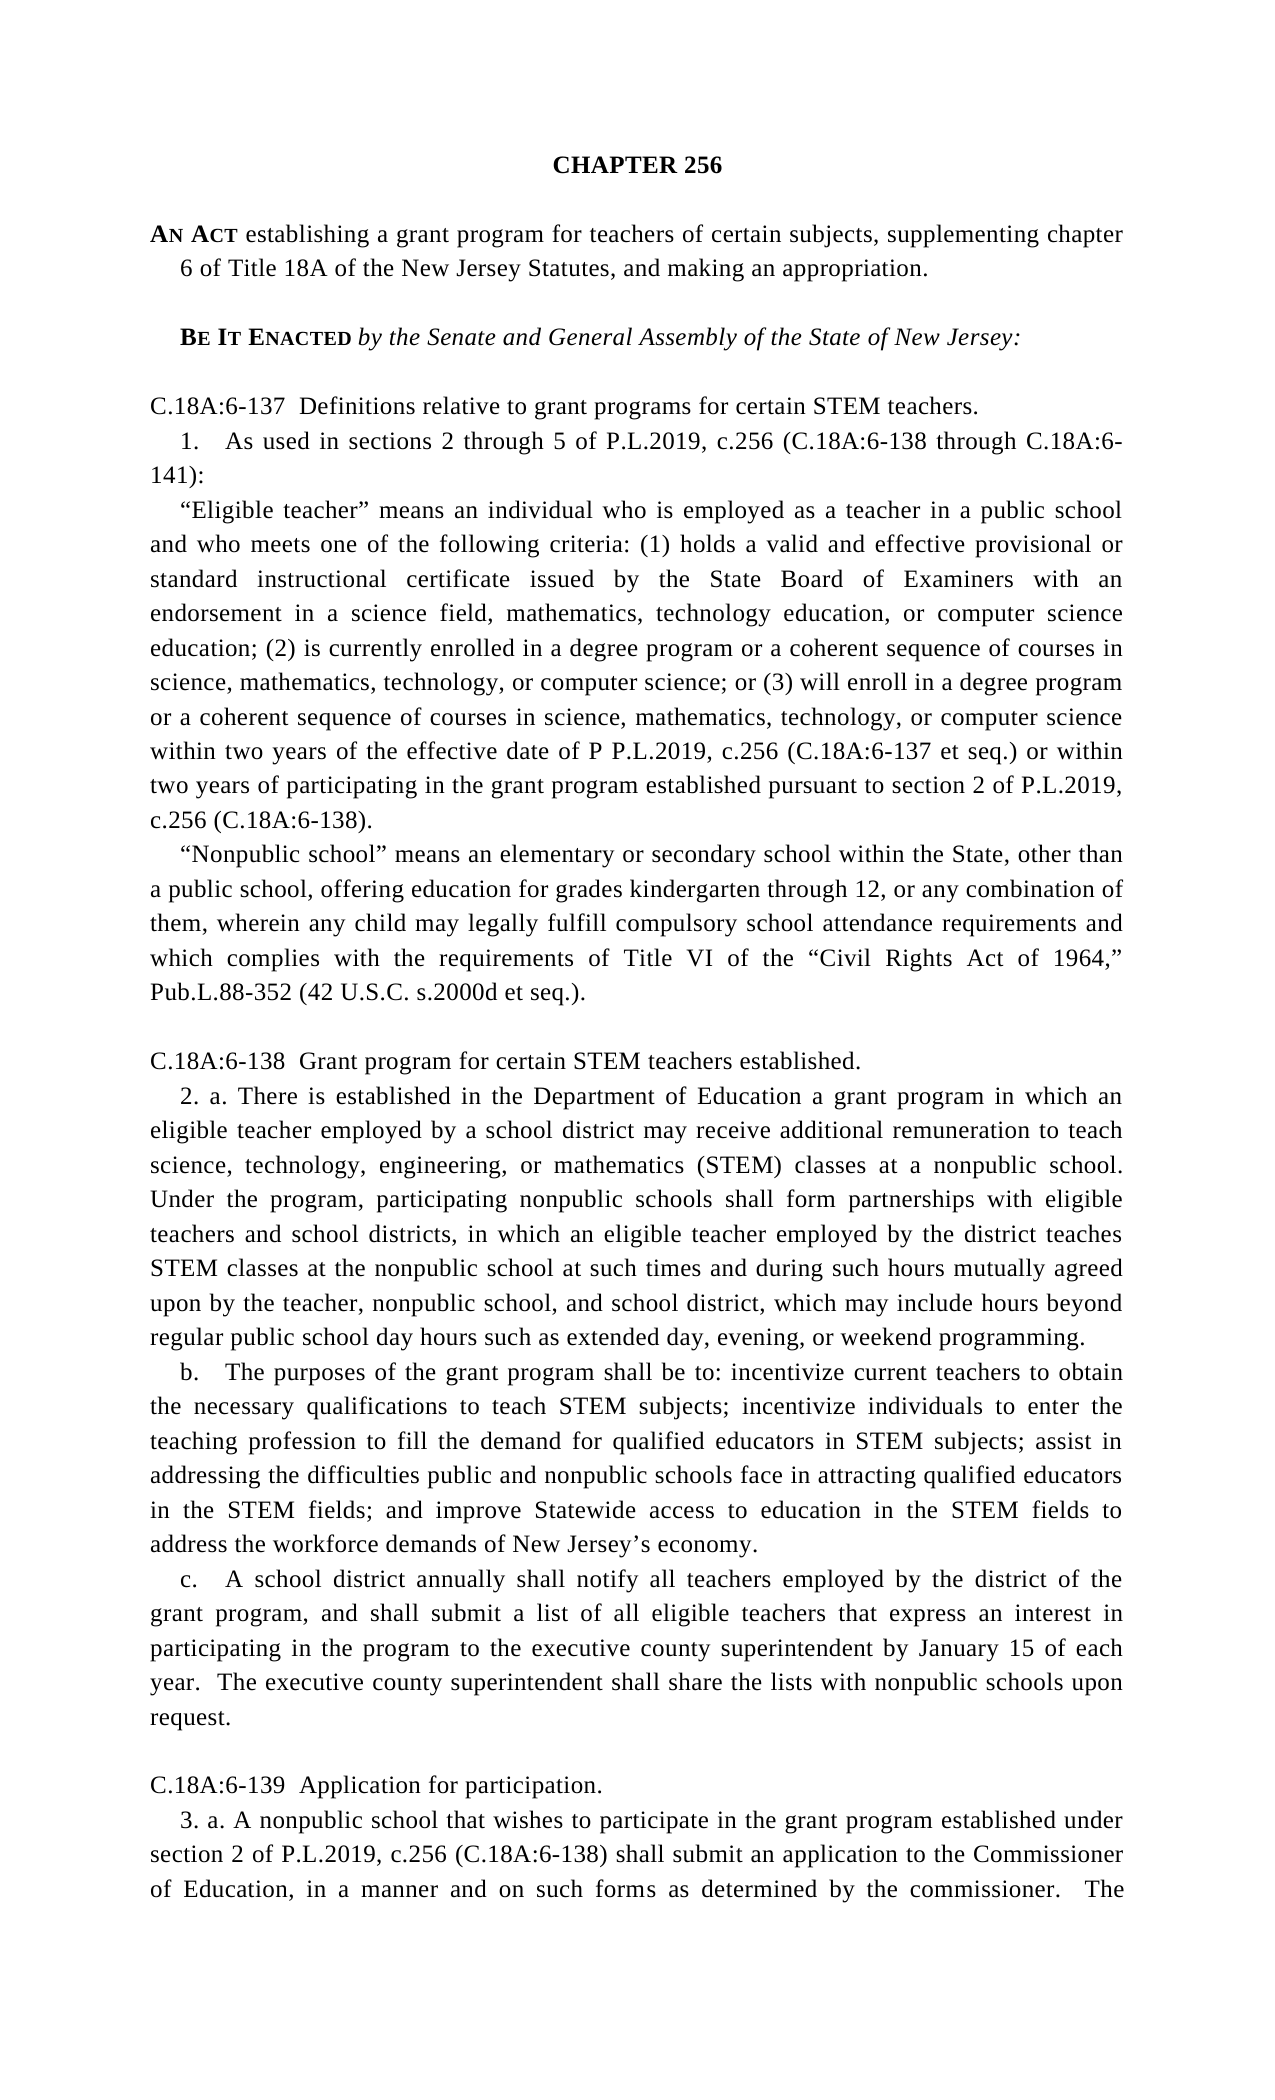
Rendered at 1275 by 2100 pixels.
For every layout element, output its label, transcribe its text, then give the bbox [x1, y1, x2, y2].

text Be It Enacted by the Senate and General Assembly of the State of New Jersey: [150, 322, 1125, 351]
text C.18A:6-138 Grant program for certain STEM teachers established. [150, 1046, 1125, 1075]
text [150, 1805, 1125, 1903]
text b. The purposes of the grant program shall be to: incentivize current teachers to obtain the necessary qualifications to teach STEM subjects; incentivize individuals to enter the teaching profession to fill the demand for qualified educators in STEM subjects; assist in addressing the difficulties public and nonpublic schools face in attracting qualified educators in the STEM fields; and improve Statewide access to education in the STEM fields to address the workforce demands of New Jersey’s economy. [150, 1357, 1125, 1558]
text “Eligible teacher” means an individual who is employed as a teacher in a public school and who meets one of the following criteria: (1) holds a valid and effective provisional or standard instructional certificate issued by the State Board of Examiners with an endorsement in a science field, mathematics, technology education, or computer science education; (2) is currently enrolled in a degree program or a coherent sequence of courses in science, mathematics, technology, or computer science; or (3) will enroll in a degree program or a coherent sequence of courses in science, mathematics, technology, or computer science within two years of the effective date of P P.L.2019, c.256 (C.18A:6-137 et seq.) or within two years of participating in the grant program established pursuant to section 2 of P.L.2019, c.256 (C.18A:6-138). [150, 495, 1125, 834]
text C.18A:6-137 Definitions relative to grant programs for certain STEM teachers. [150, 391, 1125, 420]
text 1. As used in sections 2 through 5 of P.L.2019, c.256 (C.18A:6-138 through C.18A:6-141): [150, 426, 1125, 489]
text c. A school district annually shall notify all teachers employed by the district of the grant program, and shall submit a list of all eligible teachers that express an interest in participating in the program to the executive county superintendent by January 15 of each year. The executive county superintendent shall share the lists with nonpublic schools upon request. [150, 1564, 1125, 1730]
text An Act establishing a grant program for teachers of certain subjects, supplementing chapter 6 of Title 18A of the New Jersey Statutes, and making an appropriation. [150, 219, 1125, 282]
text CHAPTER 256 [150, 150, 1125, 179]
text “Nonpublic school” means an elementary or secondary school within the State, other than a public school, offering education for grades kindergarten through 12, or any combination of them, wherein any child may legally fulfill compulsory school attendance requirements and which complies with the requirements of Title VI of the “Civil Rights Act of 1964,” Pub.L.88-352 (42 U.S.C. s.2000d et seq.). [150, 839, 1125, 1006]
text 2. a. There is established in the Department of Education a grant program in which an eligible teacher employed by a school district may receive additional remuneration to teach science, technology, engineering, or mathematics (STEM) classes at a nonpublic school. Under the program, participating nonpublic schools shall form partnerships with eligible teachers and school districts, in which an eligible teacher employed by the district teaches STEM classes at the nonpublic school at such times and during such hours mutually agreed upon by the teacher, nonpublic school, and school district, which may include hours beyond regular public school day hours such as extended day, evening, or weekend programming. [150, 1081, 1125, 1351]
text C.18A:6-139 Application for participation. [150, 1771, 1125, 1799]
